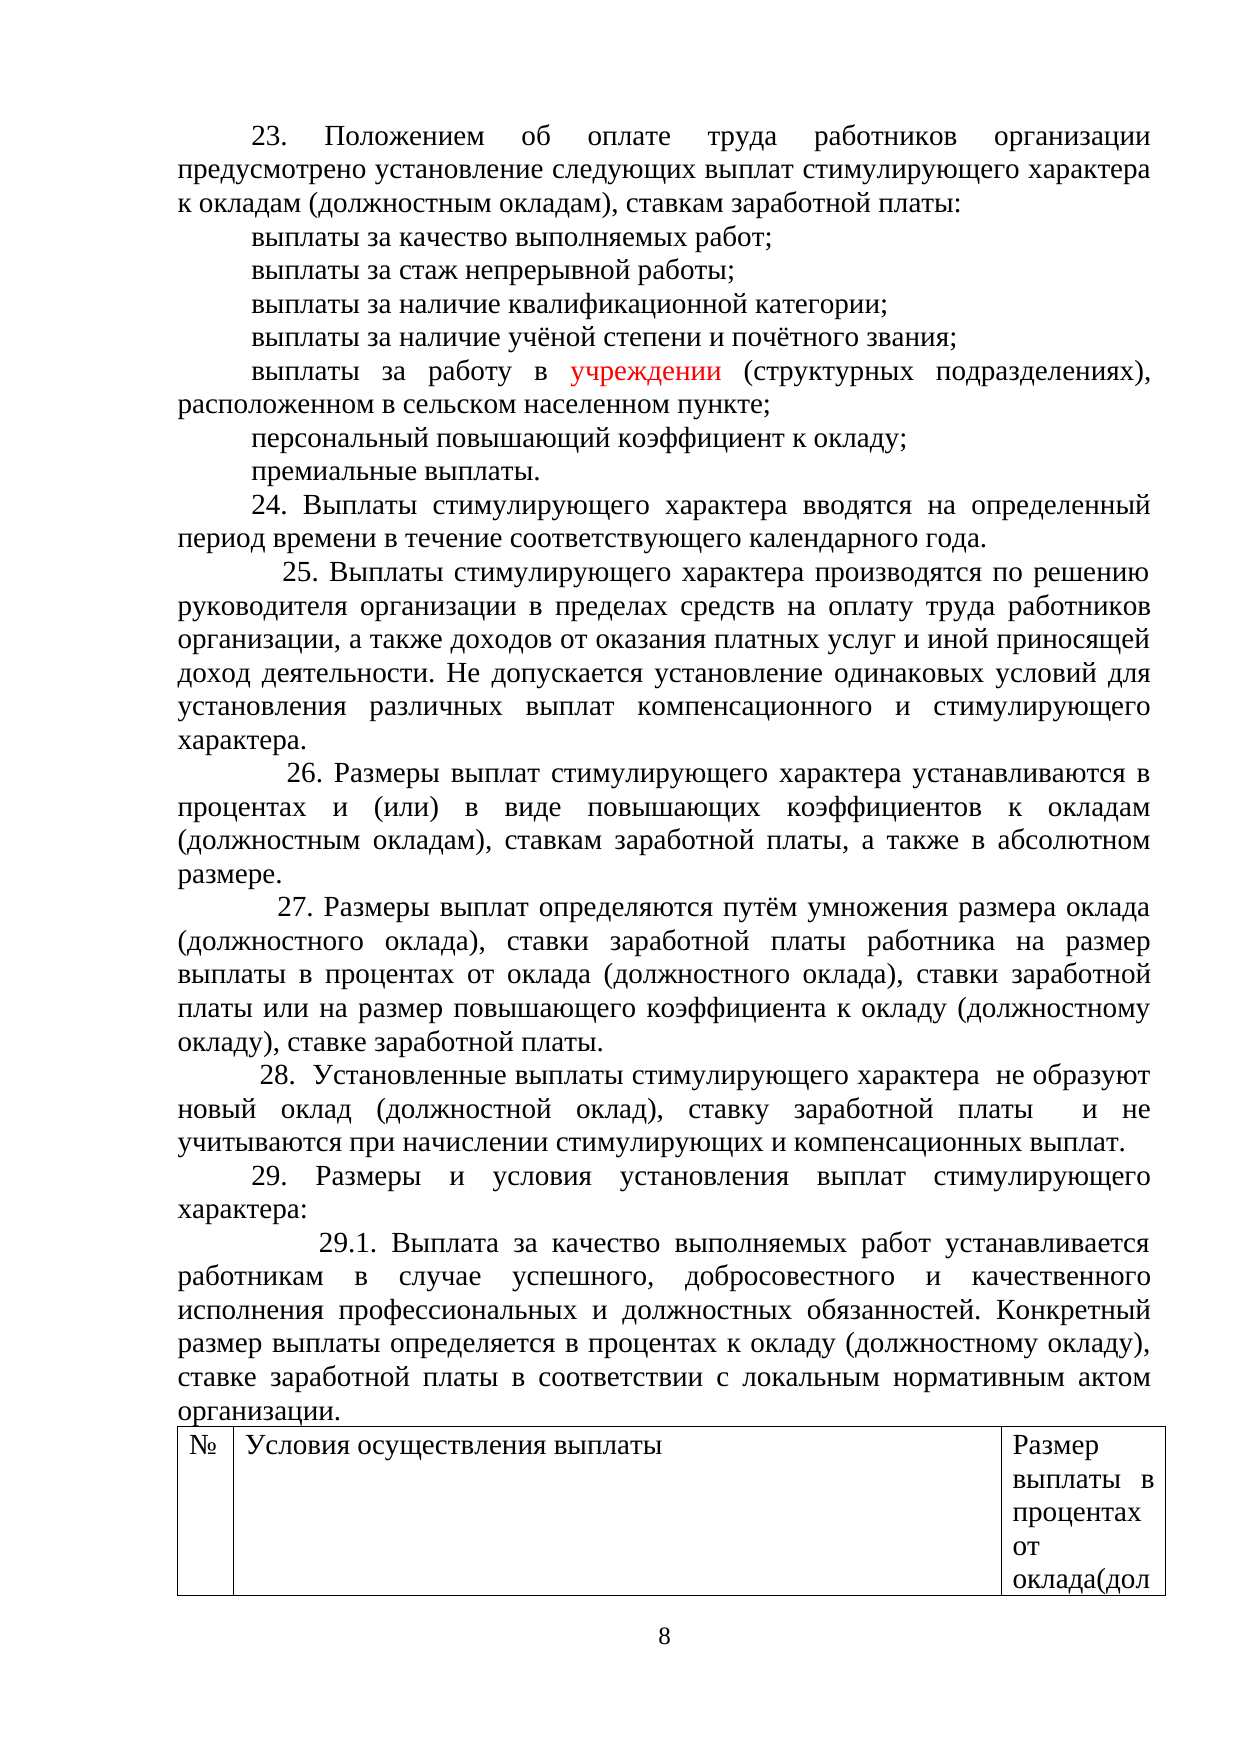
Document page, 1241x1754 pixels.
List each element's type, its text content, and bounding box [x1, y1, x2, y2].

text 27. Размеры выплат определяются путём умножения размера оклада (должностного оклада), ставки заработной платы работника на размер выплаты в процентах от оклада (должностного оклада), ставки заработной платы или на размер повышающего коэффициента к окладу (должностному окладу), ставке заработной платы. [177, 889, 1152, 1057]
text выплаты за стаж непрерывной работы; [177, 252, 1152, 286]
text 28. Установленные выплаты стимулирующего характера не образуют новый оклад (должностной оклад), ставку заработной платы и не учитываются при начислении стимулирующих и компенсационных выплат. [177, 1057, 1152, 1158]
text 29.1. Выплата за качество выполняемых работ устанавливается работникам в случае успешного, добросовестного и качественного исполнения профессиональных и должностных обязанностей. Конкретный размер выплаты определяется в процентах к окладу (должностному окладу), ставке заработной платы в соответствии с локальным нормативным актом организации. [177, 1225, 1152, 1426]
text выплаты за качество выполняемых работ; [177, 219, 1152, 252]
text выплаты за наличие учёной степени и почётного звания; [177, 319, 1152, 353]
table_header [1002, 1427, 1165, 1595]
text выплаты за работу в учреждении (структурных подразделениях), расположенном в сельском населенном пункте; [177, 353, 1152, 420]
text выплаты за наличие квалификационной категории; [177, 286, 1152, 319]
text 25. Выплаты стимулирующего характера производятся по решению руководителя организации в пределах средств на оплату труда работников организации, а также доходов от оказания платных услуг и иной приносящей доход деятельности. Не допускается установление одинаковых условий для установления различных выплат компенсационного и стимулирующего характера. [177, 554, 1152, 755]
text 24. Выплаты стимулирующего характера вводятся на определенный период времени в течение соответствующего календарного года. [177, 487, 1152, 554]
text 29. Размеры и условия установления выплат стимулирующего характера: [177, 1158, 1152, 1225]
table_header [234, 1427, 1001, 1595]
table_header № [178, 1427, 233, 1595]
text 23. Положением об оплате труда работников организации предусмотрено установление следующих выплат стимулирующего характера к окладам (должностным окладам), ставкам заработной платы: [177, 118, 1152, 219]
text 26. Размеры выплат стимулирующего характера устанавливаются в процентах и (или) в виде повышающих коэффициентов к окладам (должностным окладам), ставкам заработной платы, а также в абсолютном размере. [177, 755, 1152, 889]
text премиальные выплаты. [177, 453, 1152, 487]
text персональный повышающий коэффициент к окладу; [177, 420, 1152, 453]
